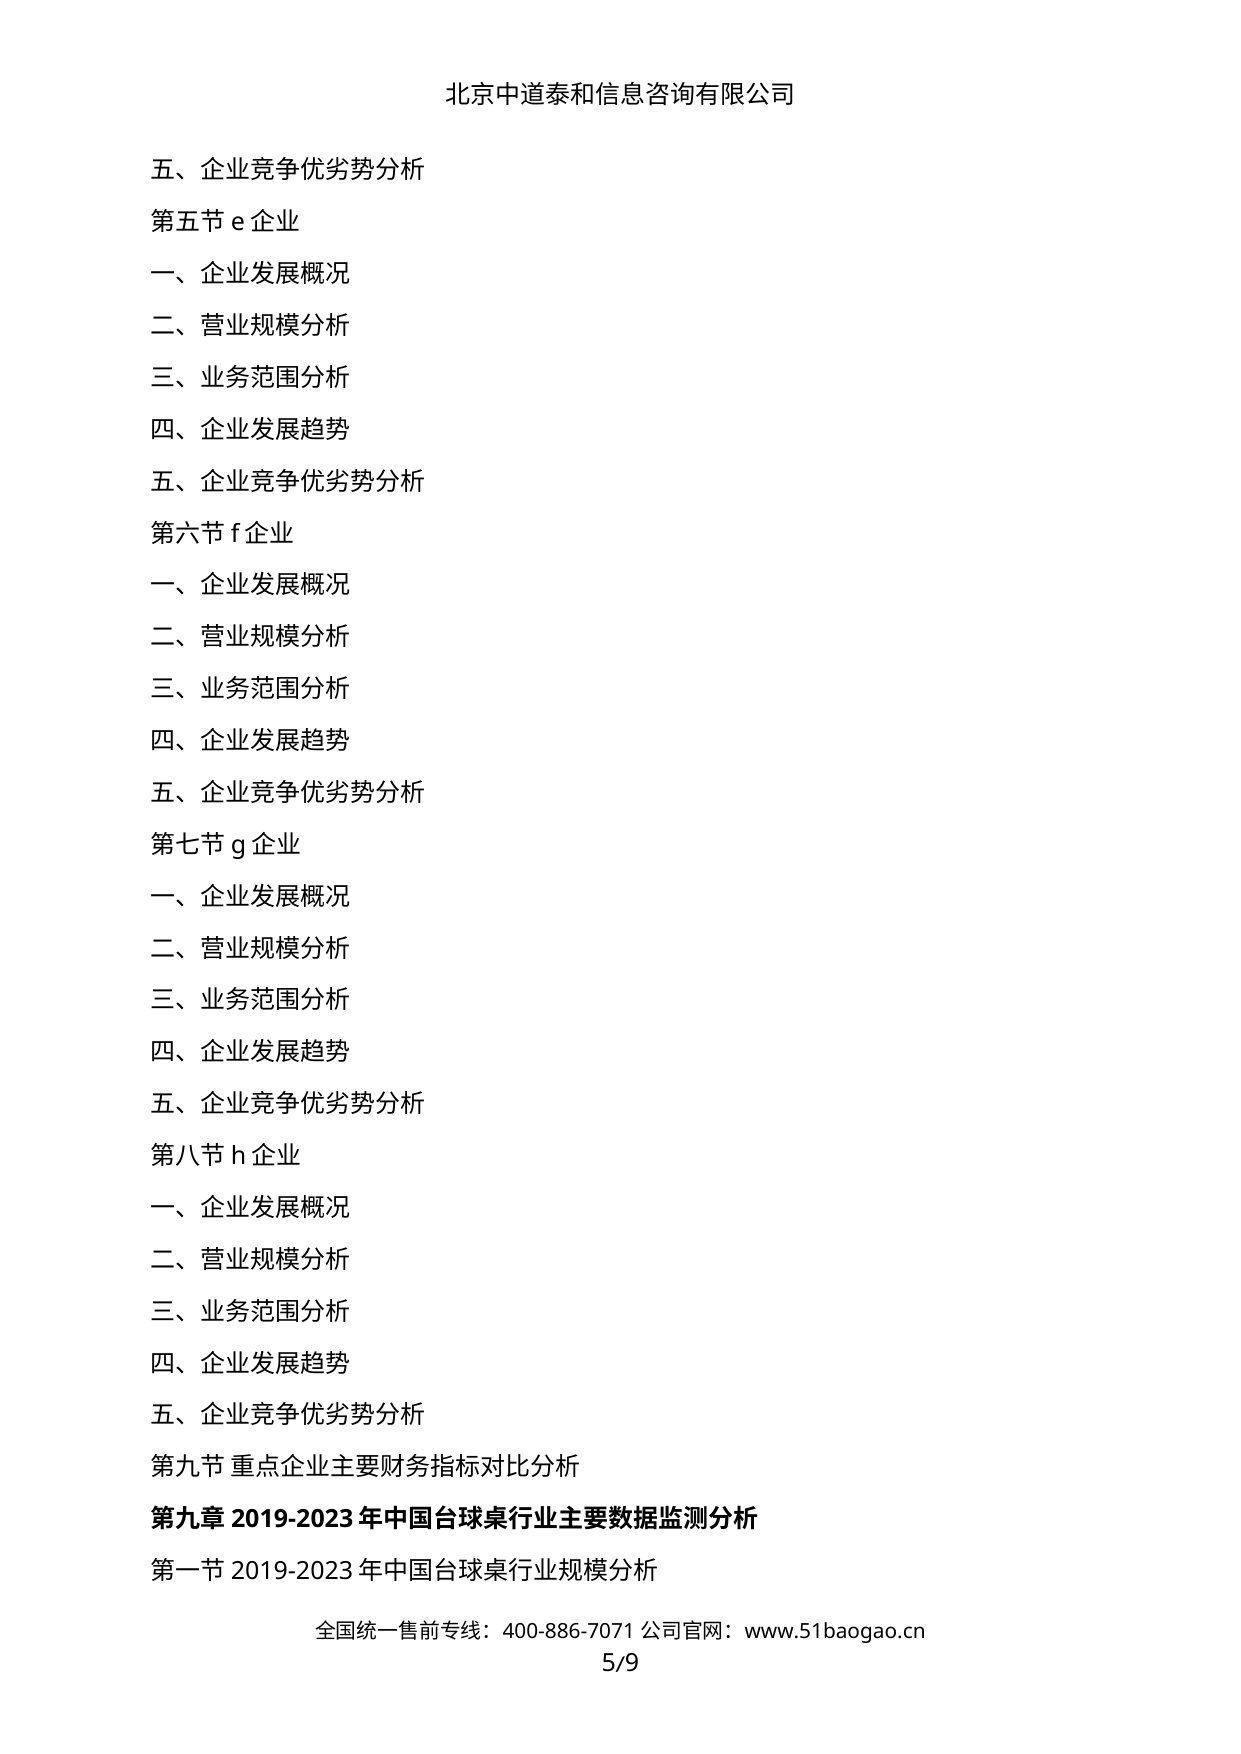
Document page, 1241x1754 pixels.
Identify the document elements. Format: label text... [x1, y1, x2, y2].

text 一、企业发展概况 [150, 1187, 1090, 1224]
text 第七节 g企业 [150, 824, 1090, 861]
text 三、业务范围分析 [150, 1291, 1090, 1327]
text 第五节 e企业 [150, 202, 1090, 238]
text 第八节 h企业 [150, 1136, 1090, 1172]
text 第一节 2019-2023年中国台球桌行业规模分析 [150, 1551, 1090, 1587]
text 五、企业竞争优劣势分析 [150, 772, 1090, 809]
text 四、企业发展趋势 [150, 721, 1090, 757]
text 四、企业发展趋势 [150, 1343, 1090, 1379]
text 二、营业规模分析 [150, 617, 1090, 653]
text 五、企业竞争优劣势分析 [150, 1395, 1090, 1431]
text 第九章 2019-2023年中国台球桌行业主要数据监测分析 [150, 1499, 1090, 1535]
text 一、企业发展概况 [150, 876, 1090, 912]
text 二、营业规模分析 [150, 928, 1090, 964]
text 二、营业规模分析 [150, 306, 1090, 342]
text 四、企业发展趋势 [150, 409, 1090, 446]
text 五、企业竞争优劣势分析 [150, 1084, 1090, 1120]
text 五、企业竞争优劣势分析 [150, 150, 1090, 186]
text 二、营业规模分析 [150, 1239, 1090, 1276]
text 一、企业发展概况 [150, 254, 1090, 290]
text 五、企业竞争优劣势分析 [150, 461, 1090, 497]
text 三、业务范围分析 [150, 357, 1090, 394]
text 四、企业发展趋势 [150, 1032, 1090, 1068]
text 一、企业发展概况 [150, 565, 1090, 601]
text 第九节 重点企业主要财务指标对比分析 [150, 1447, 1090, 1483]
text 第六节 f企业 [150, 513, 1090, 549]
text 三、业务范围分析 [150, 980, 1090, 1016]
text 三、业务范围分析 [150, 669, 1090, 705]
